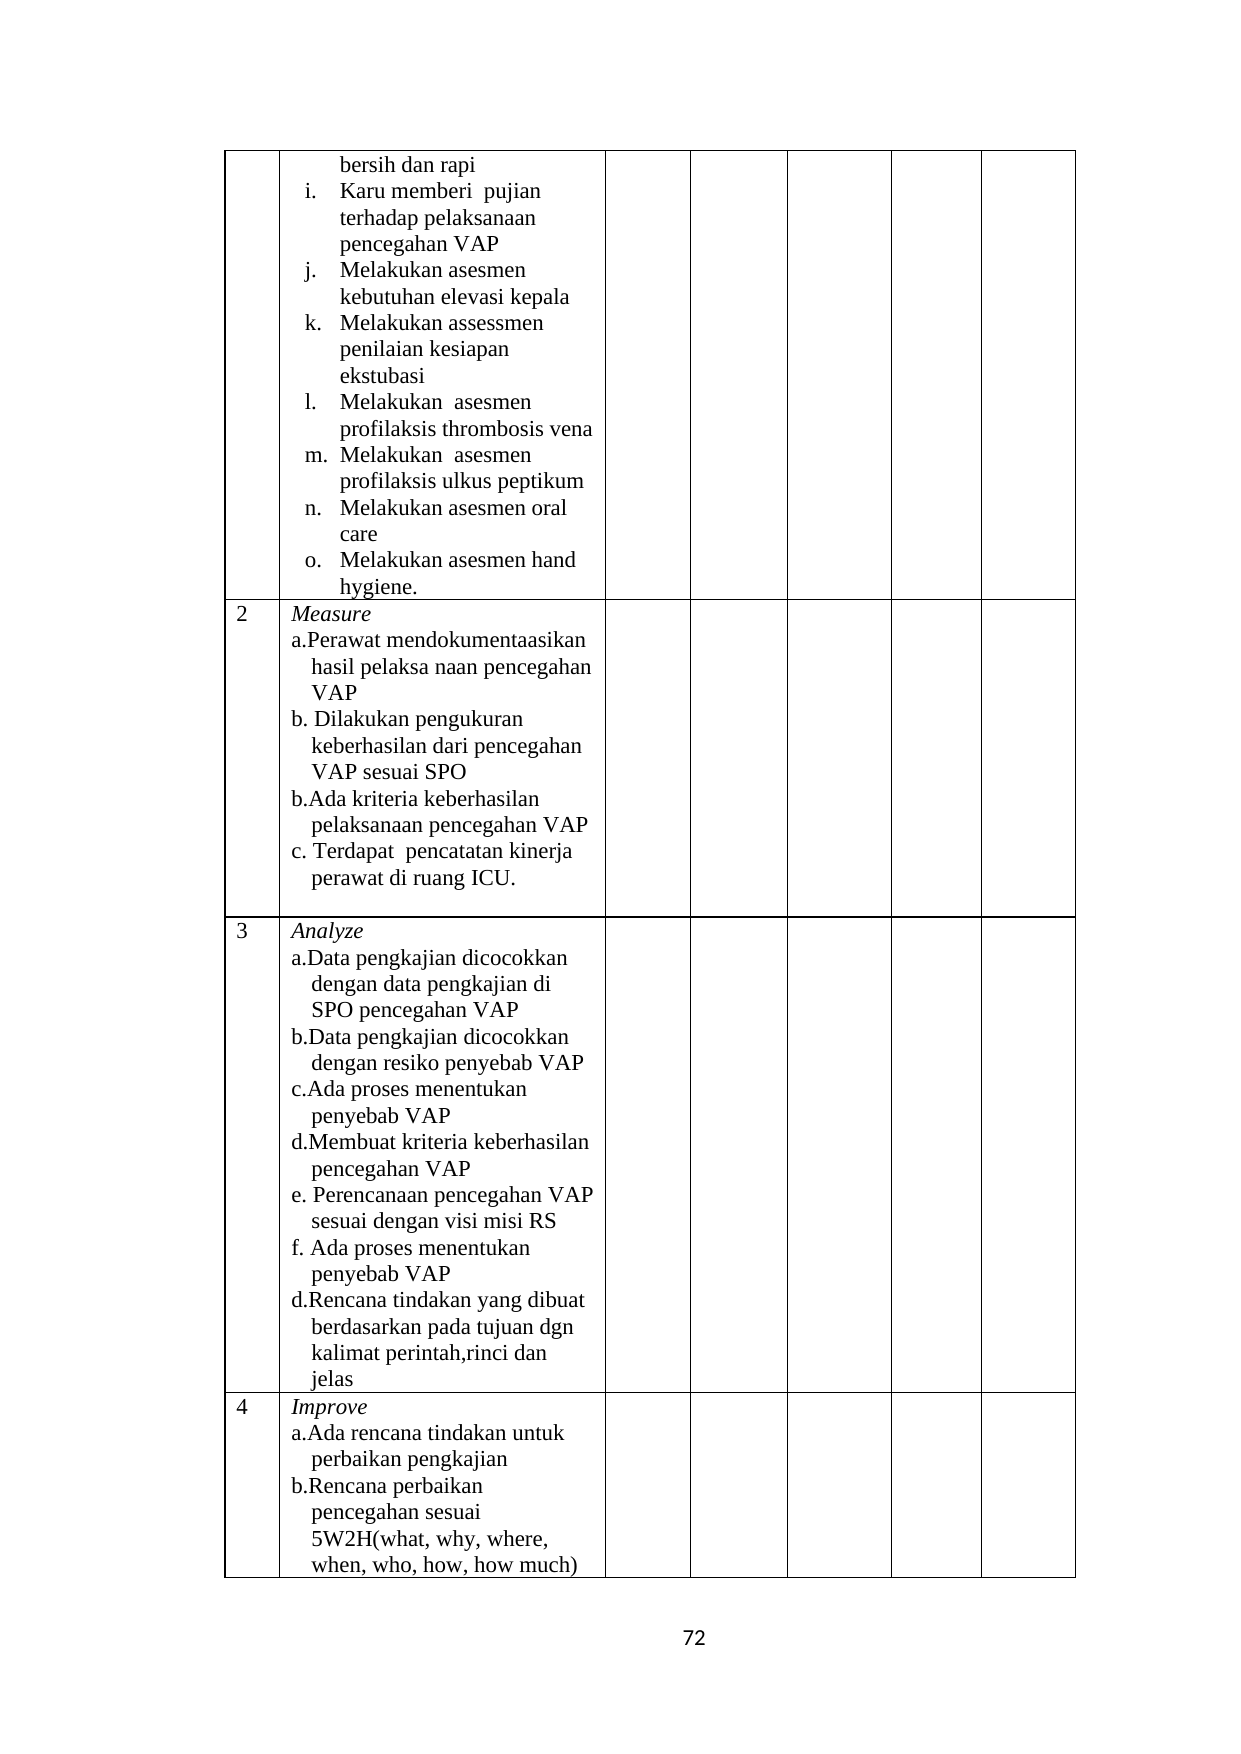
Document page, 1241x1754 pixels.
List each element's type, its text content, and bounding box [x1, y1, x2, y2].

table_cell 3 [226, 918, 279, 1392]
table_cell [892, 1393, 981, 1577]
table_cell Analyze a.Data pengkajian dicocokkan dengan data pengkajian di SPO pencegahan VAP b.Data pengkajian dicocokkan dengan resiko penyebab VAP c.Ada proses menentukan penyebab VAP d.Membuat kriteria keberhasilan pencegahan VAP e. Perencanaan pencegahan VAP sesuai dengan visi misi RS f. Ada proses menentukan penyebab VAP d.Rencana tindakan yang dibuat berdasarkan pada tujuan dgn kalimat perintah,rinci dan jelas [280, 918, 605, 1392]
table_cell [788, 918, 891, 1392]
table_cell [691, 1393, 787, 1577]
table_cell [691, 600, 787, 916]
table_cell [982, 918, 1075, 1392]
table_cell 2 [226, 600, 279, 916]
table_cell [606, 918, 690, 1392]
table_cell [280, 1393, 605, 1577]
table_cell Measure a.Perawat mendokumentaasikan hasil pelaksa naan pencegahan VAP b. Dilakukan pengukuran keberhasilan dari pencegahan VAP sesuai SPO b.Ada kriteria keberhasilan pelaksanaan pencegahan VAP c. Terdapat pencatatan kinerja perawat di ruang ICU. [280, 600, 605, 916]
table_cell [892, 151, 981, 599]
table_cell [606, 151, 690, 599]
table_cell [982, 1393, 1075, 1577]
table_cell [982, 600, 1075, 916]
table_cell 1 [226, 151, 279, 599]
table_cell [280, 151, 605, 599]
table_cell [788, 1393, 891, 1577]
table_cell [788, 151, 891, 599]
table_cell [606, 1393, 690, 1577]
table_cell [982, 151, 1075, 599]
table_cell [788, 600, 891, 916]
table_cell [892, 918, 981, 1392]
table_cell [892, 600, 981, 916]
table_cell [606, 600, 690, 916]
table_cell [691, 151, 787, 599]
table_cell [691, 918, 787, 1392]
table_cell 4 [226, 1393, 279, 1577]
